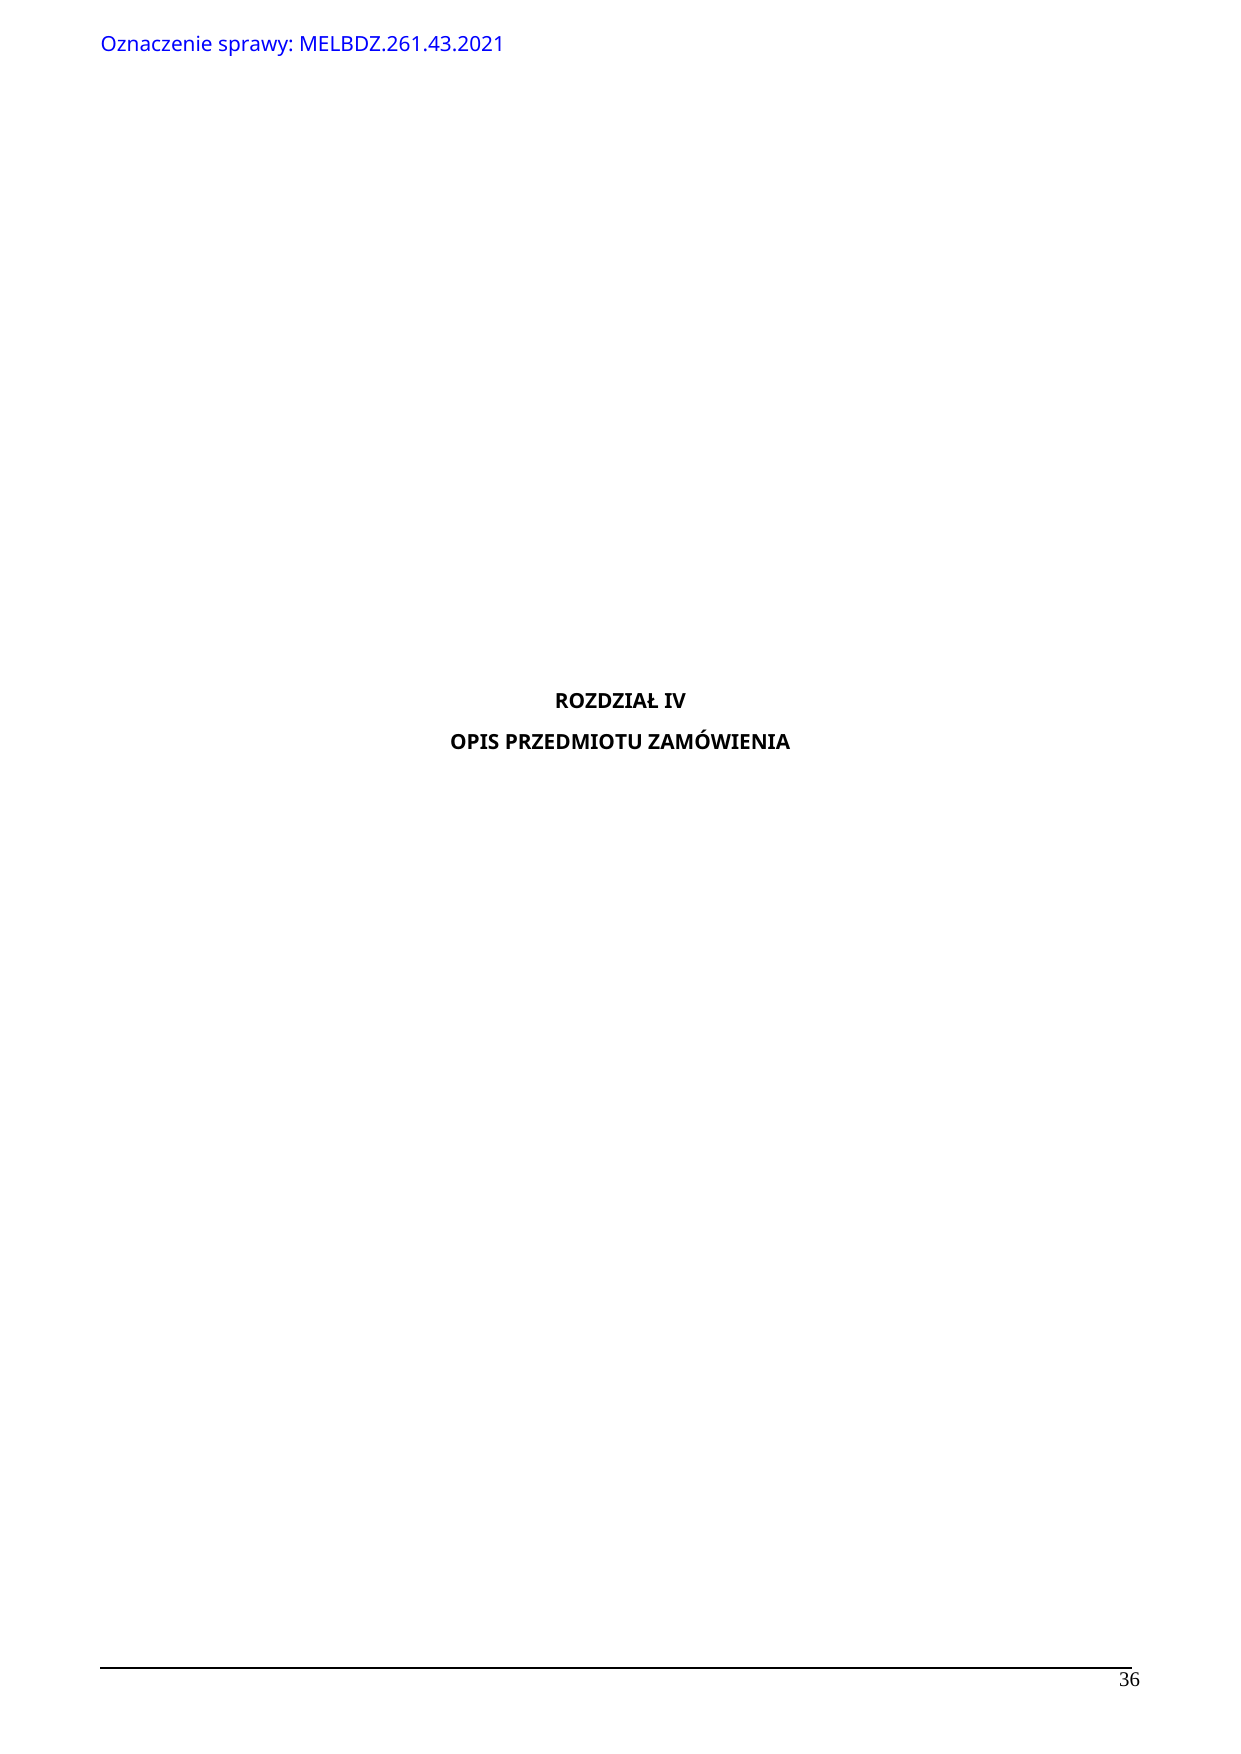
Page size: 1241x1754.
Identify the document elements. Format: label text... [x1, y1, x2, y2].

text ROZDZIAŁ IV [100, 686, 1140, 714]
text OPIS PRZEDMIOTU ZAMÓWIENIA [100, 727, 1140, 755]
